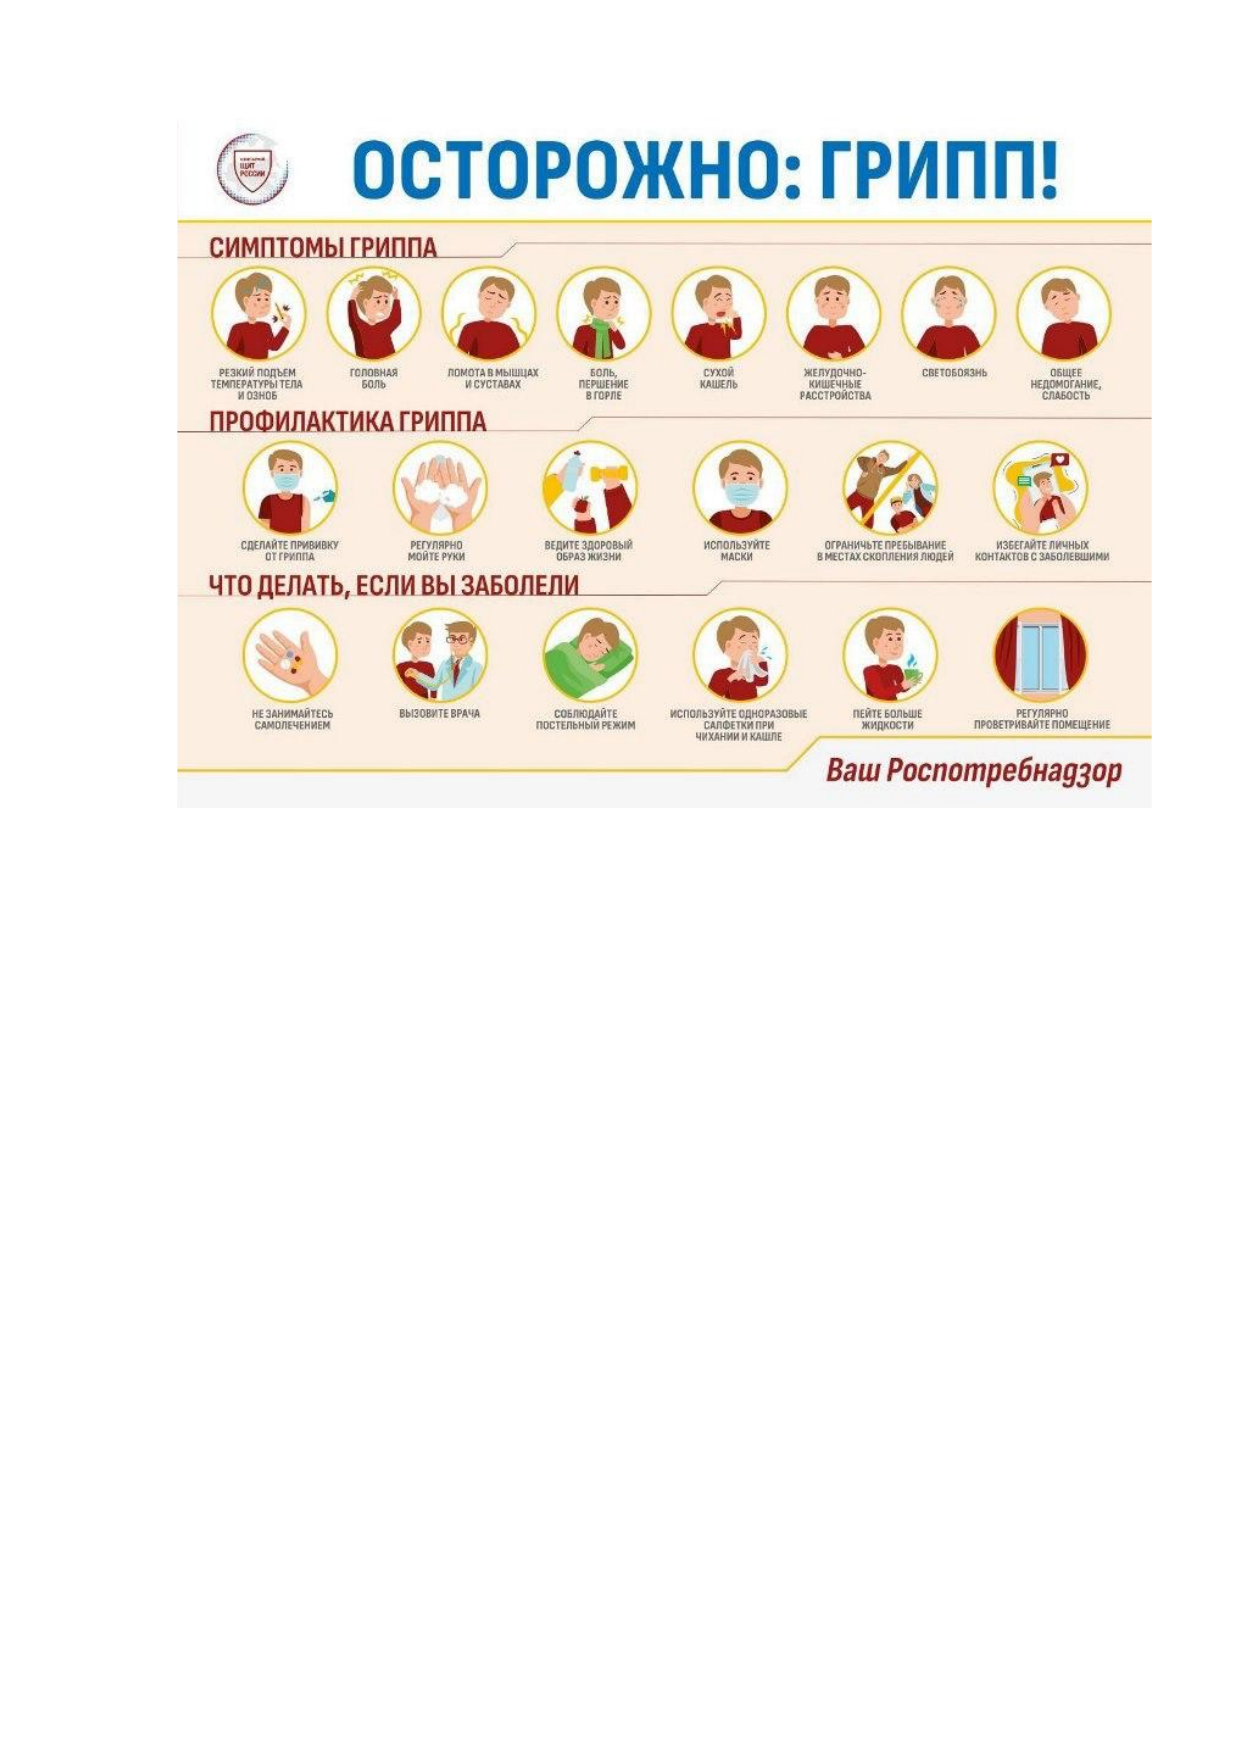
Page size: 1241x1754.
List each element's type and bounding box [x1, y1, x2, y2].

picture [177, 118, 1152, 808]
